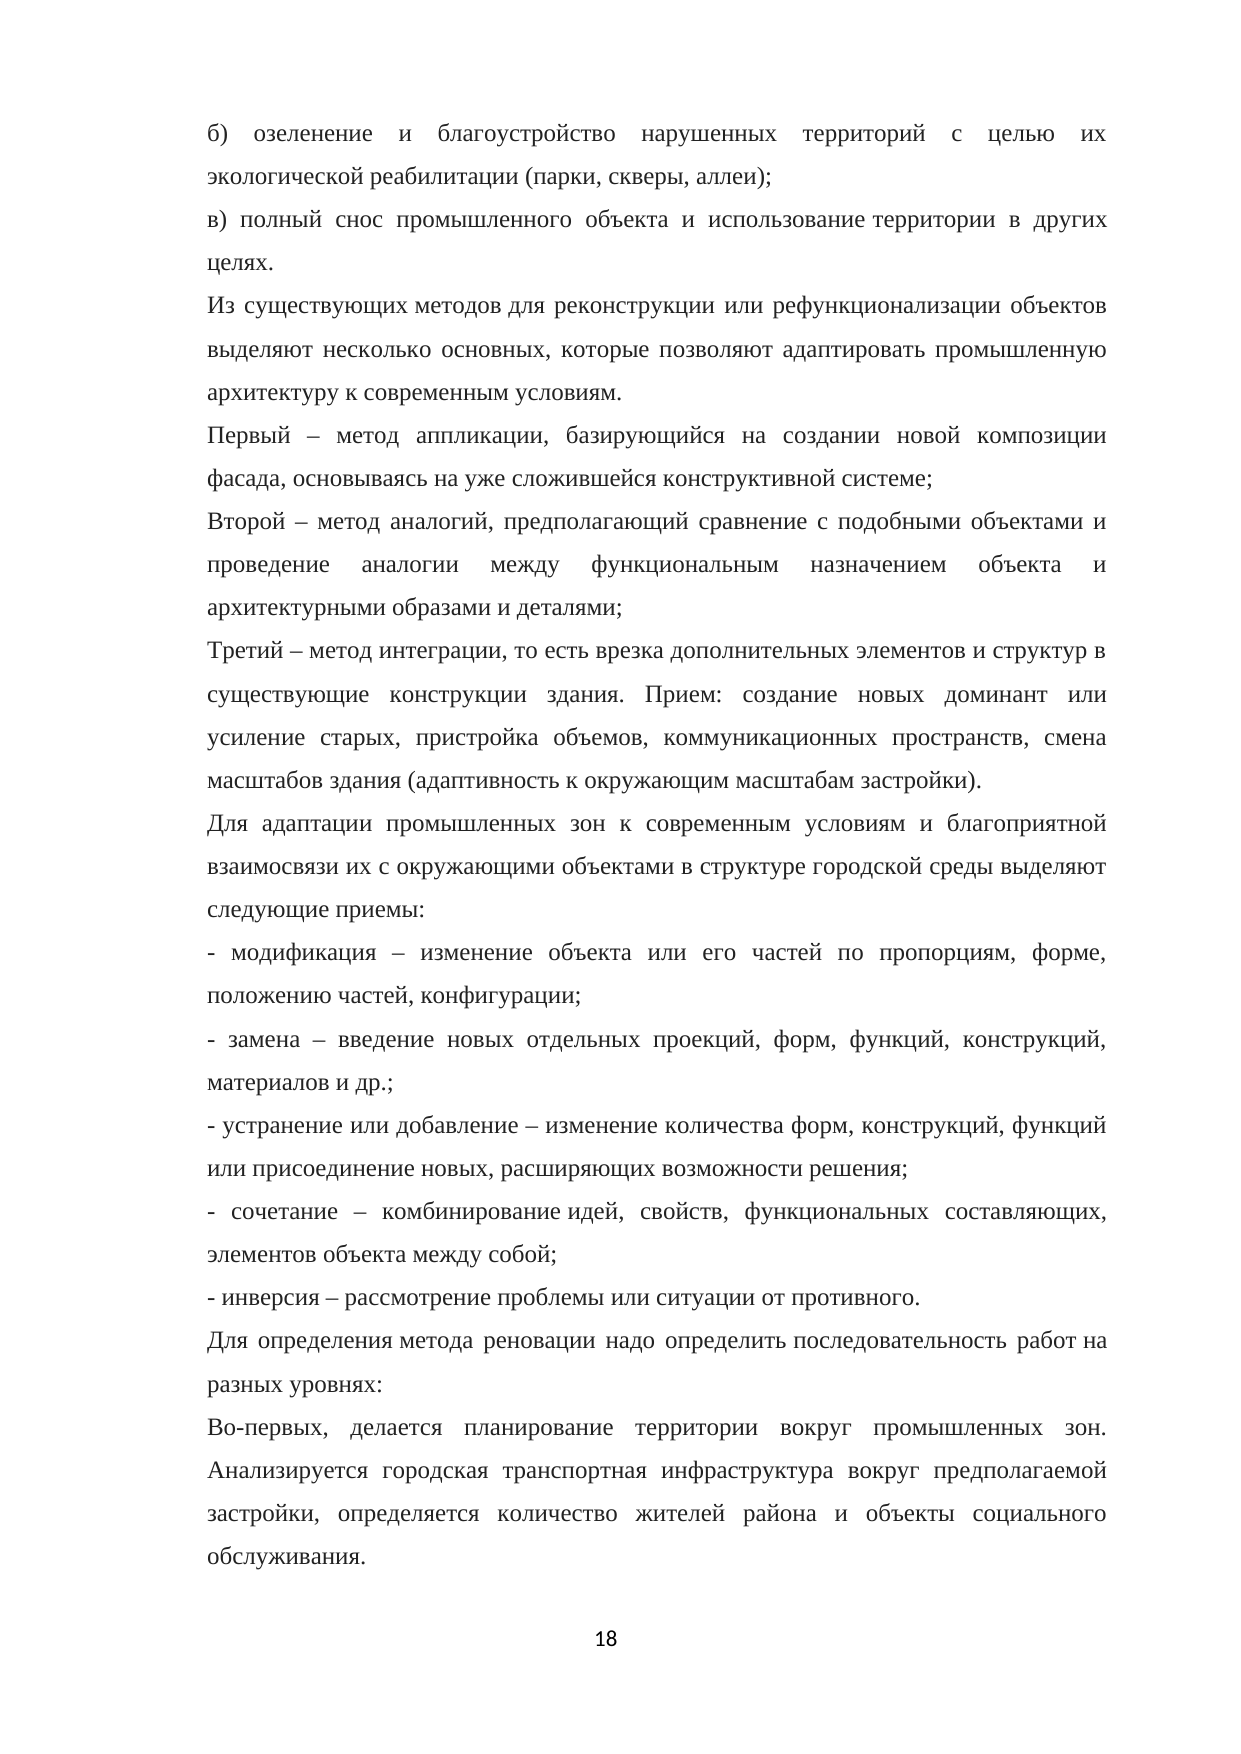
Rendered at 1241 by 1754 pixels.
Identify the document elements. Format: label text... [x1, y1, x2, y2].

text - модификация – изменение объекта или его частей по пропорциям, форме, положению частей, конфигурации; [207, 937, 1107, 1009]
text б) озеленение и благоустройство нарушенных территорий с целью их экологической реабилитации (парки, скверы, аллеи); [207, 118, 1107, 190]
text в) полный снос промышленного объекта и использование территории в других целях. [207, 204, 1107, 276]
text - замена – введение новых отдельных проекций, форм, функций, конструкций, материалов и др.; [207, 1024, 1107, 1096]
text - устранение или добавление – изменение количества форм, конструкций, функций или присоединение новых, расширяющих возможности решения; [207, 1110, 1107, 1182]
text - инверсия – рассмотрение проблемы или ситуации от противного. [207, 1282, 1107, 1311]
text Из существующих методов для реконструкции или рефункционализации объектов выделяют несколько основных, которые позволяют адаптировать промышленную архитектуру к современным условиям. [207, 291, 1107, 406]
text - сочетание – комбинирование идей, свойств, функциональных составляющих, элементов объекта между собой; [207, 1196, 1107, 1268]
text Второй – метод аналогий, предполагающий сравнение с подобными объектами и проведение аналогии между функциональным назначением объекта и архитектурными образами и деталями; [207, 506, 1107, 621]
text Третий – метод интеграции, то есть врезка дополнительных элементов и структур в существующие конструкции здания. Прием: создание новых доминант или усиление старых, пристройка объемов, коммуникационных пространств, смена масштабов здания (адаптивность к окружающим масштабам застройки). [207, 636, 1107, 794]
text Для адаптации промышленных зон к современным условиям и благоприятной взаимосвязи их с окружающими объектами в структуре городской среды выделяют следующие приемы: [207, 808, 1107, 923]
text Для определения метода реновации надо определить последовательность работ на разных уровнях: [207, 1326, 1107, 1397]
text Во-первых, делается планирование территории вокруг промышленных зон. Анализируется городская транспортная инфраструктура вокруг предполагаемой застройки, определяется количество жителей района и объекты социального обслуживания. [207, 1412, 1107, 1570]
text Первый – метод аппликации, базирующийся на создании новой композиции фасада, основываясь на уже сложившейся конструктивной системе; [207, 420, 1107, 492]
